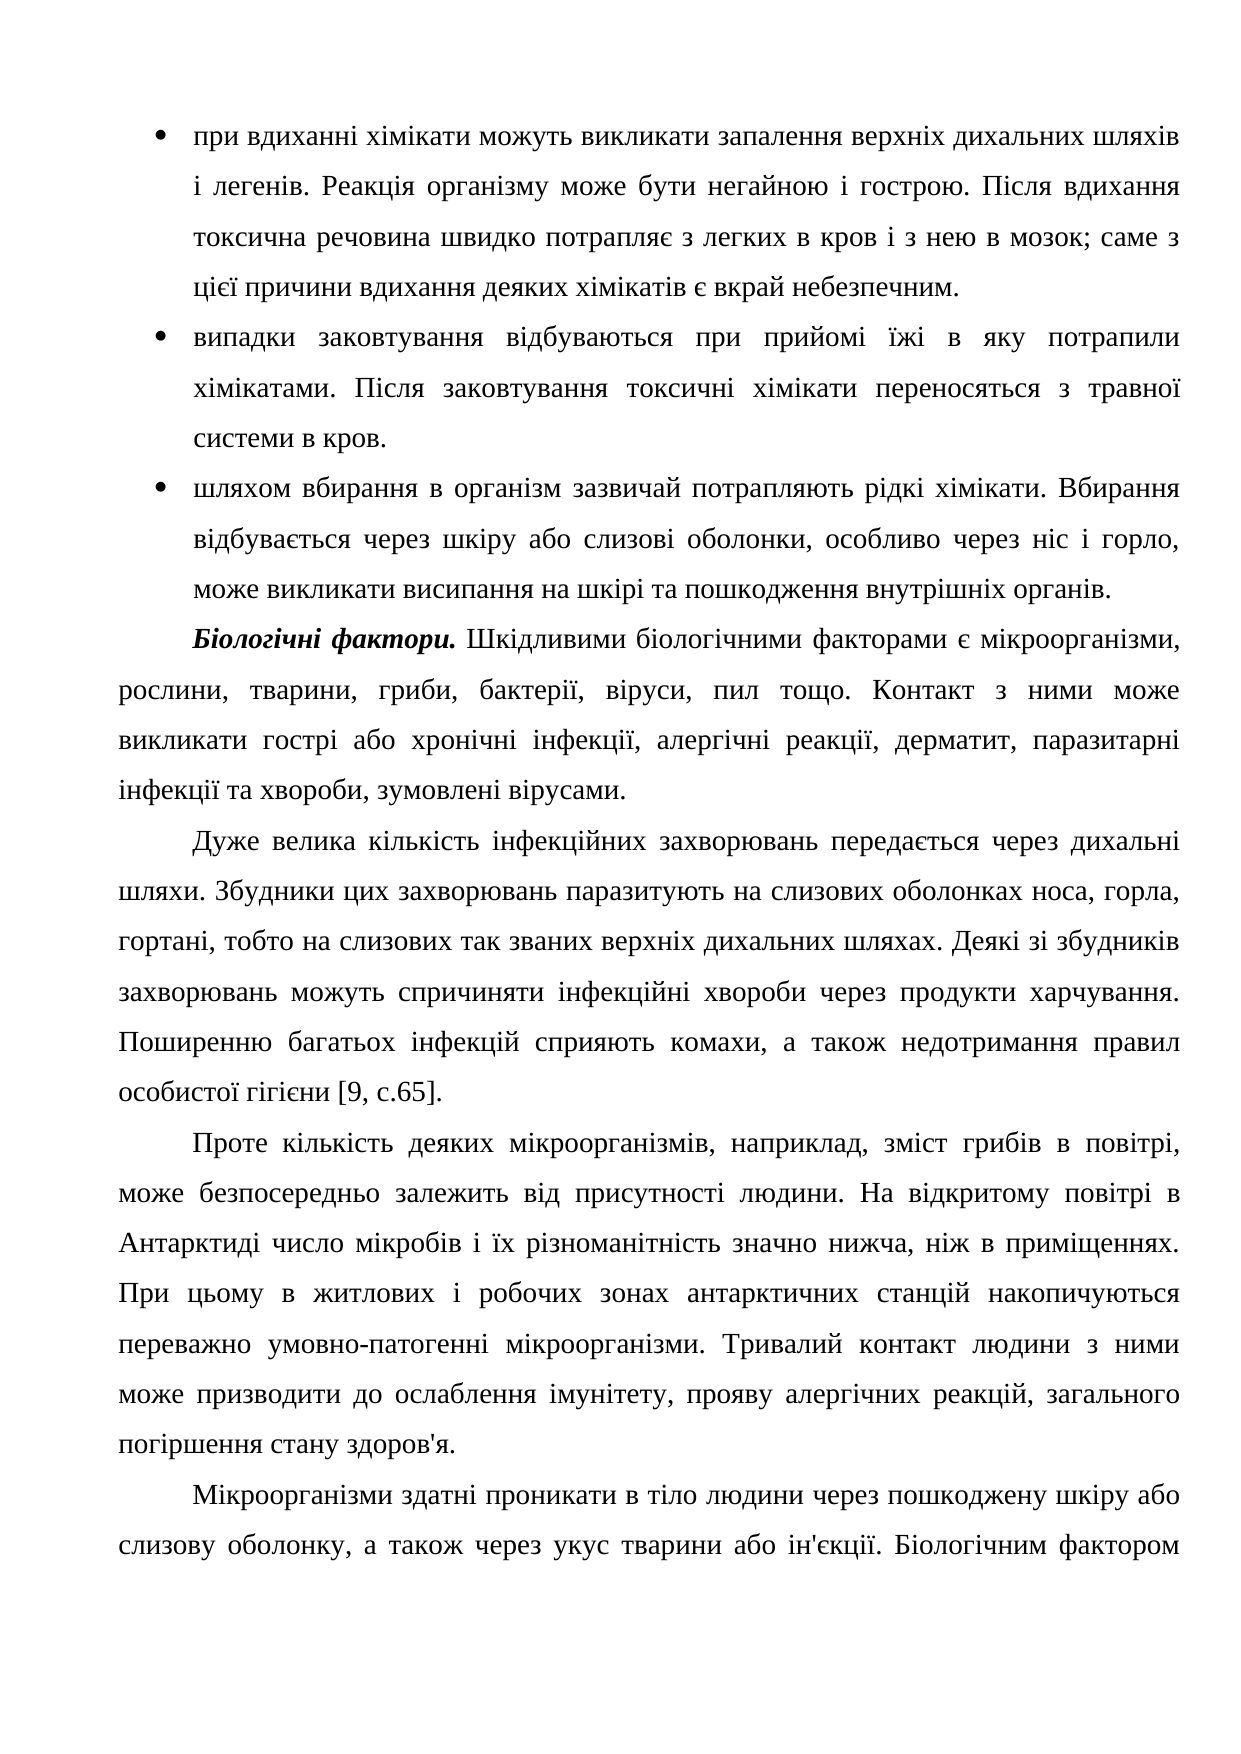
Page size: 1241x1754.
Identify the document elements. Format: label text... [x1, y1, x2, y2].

list шляхом вбирання в організм зазвичай потрапляють рідкі хімікати. Вбирання відбувається через шкіру або слизові оболонки, особливо через ніс і горло, може викликати висипання на шкірі та пошкодження внутрішніх органів. [156, 471, 1181, 605]
text Дуже велика кількість інфекційних захворювань передається через дихальні шляхи. Збудники цих захворювань паразитують на слизових оболонках носа, горла, гортані, тобто на слизових так званих верхніх дихальних шляхах. Деякі зі збудників захворювань можуть спричиняти інфекційні хвороби через продукти харчування. Поширенню багатьох інфекцій сприяють комахи, а також недотримання правил особистої гігієни [9, c.65]. [118, 823, 1181, 1108]
text Проте кількість деяких мікроорганізмів, наприклад, зміст грибів в повітрі, може безпосередньо залежить від присутності людини. На відкритому повітрі в Антарктиді число мікробів і їх різноманітність значно нижча, ніж в приміщеннях. При цьому в житлових і робочих зонах антарктичних станцій накопичуються переважно умовно-патогенні мікроорганізми. Тривалий контакт людини з ними може призводити до ослаблення імунітету, прояву алергічних реакцій, загального погіршення стану здоров'я. [118, 1125, 1181, 1460]
list випадки заковтування відбуваються при прийомі їжі в яку потрапили хімікатами. Після заковтування токсичні хімікати переносяться з травної системи в кров. [156, 319, 1181, 454]
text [118, 1477, 1181, 1561]
list при вдиханні хімікати можуть викликати запалення верхніх дихальних шляхів і легенів. Реакція організму може бути негайною і гострою. Після вдихання токсична речовина швидко потрапляє з легких в кров і з нею в мозок; саме з цієї причини вдихання деяких хімікатів є вкрай небезпечним. [156, 118, 1181, 303]
text Біологічні фактори. Шкідливими біологічними факторами є мікроорганізми, рослини, тварини, гриби, бактерії, віруси, пил тощо. Контакт з ними може викликати гострі або хронічні інфекції, алергічні реакції, дерматит, паразитарні інфекції та хвороби, зумовлені вірусами. [118, 622, 1181, 806]
